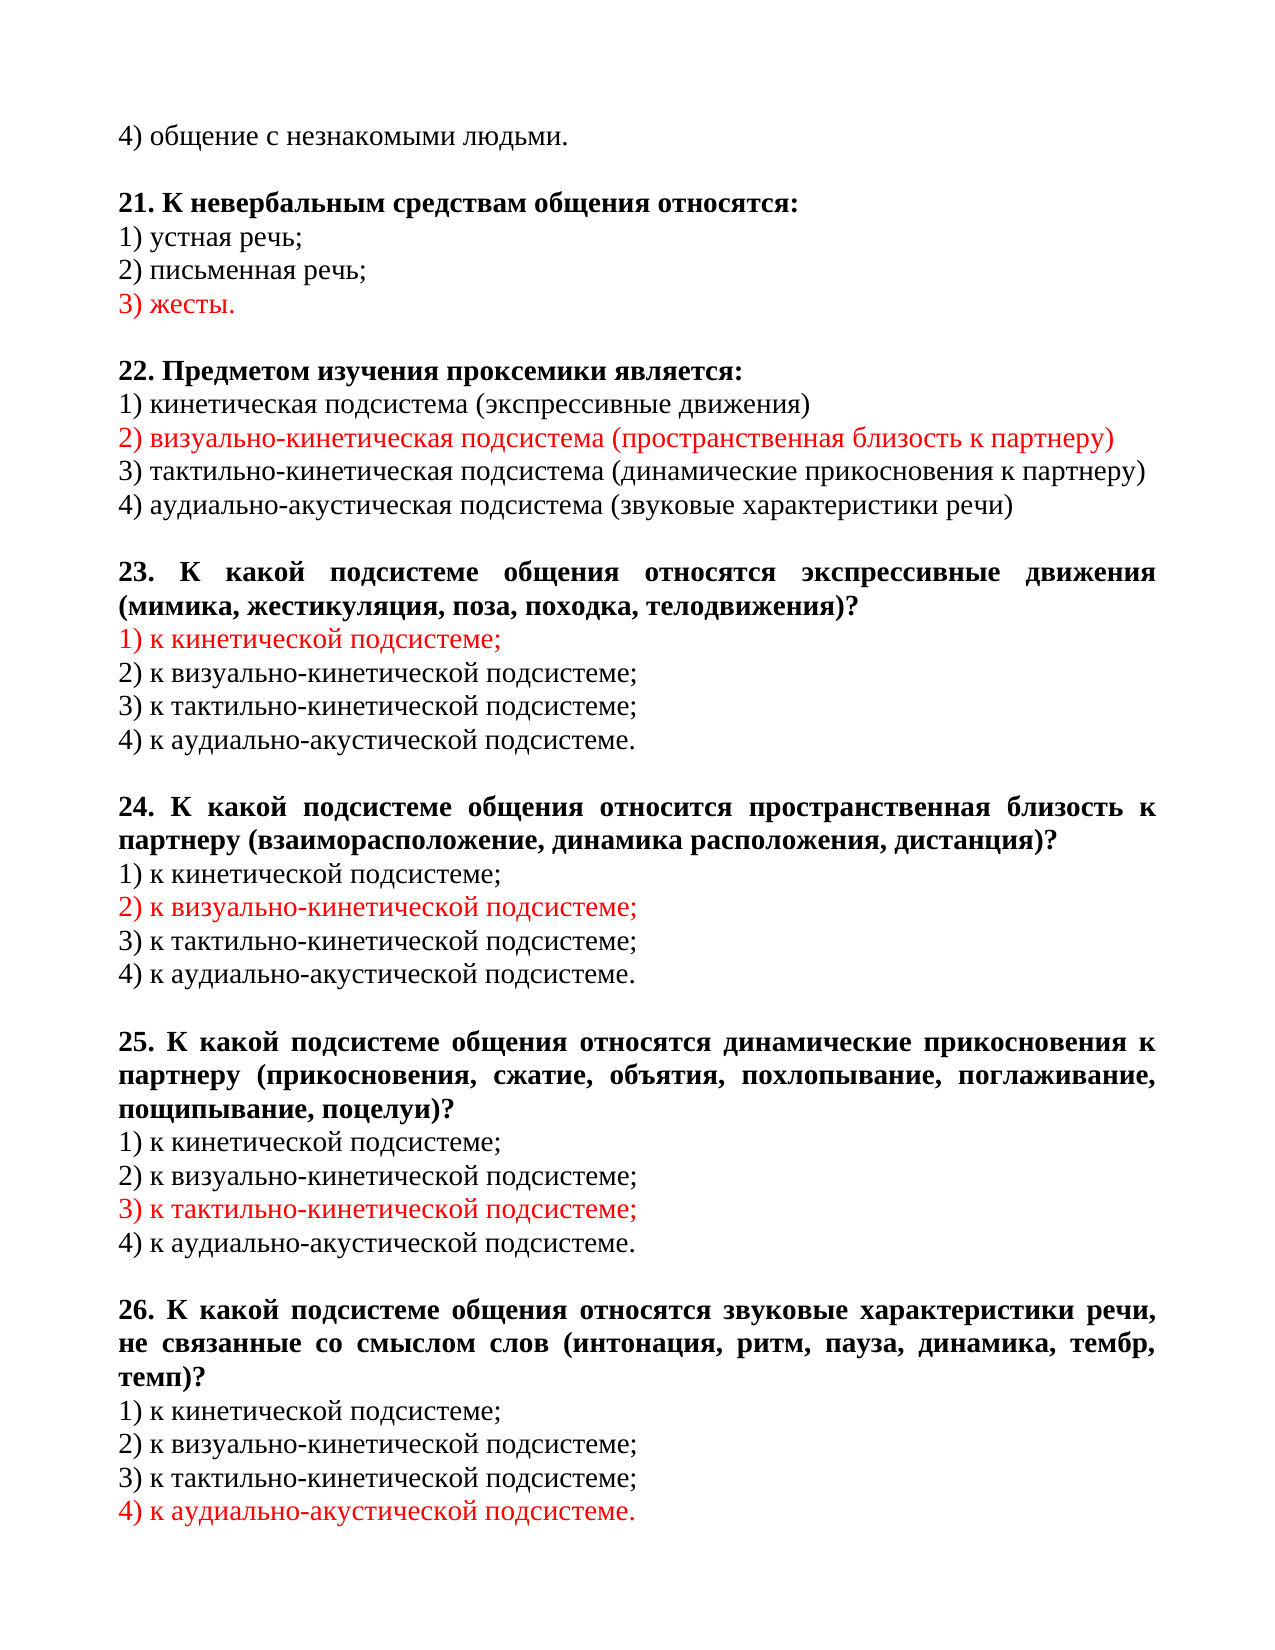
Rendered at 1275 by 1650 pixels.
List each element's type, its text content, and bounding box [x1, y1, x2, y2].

text 21. К невербальным средствам общения относятся: [118, 185, 1157, 219]
text 2) к визуально-кинетической подсистеме; [118, 1426, 1157, 1460]
text 2) письменная речь; [118, 252, 1157, 286]
text 4) аудиально-акустическая подсистема (звуковые характеристики речи) [118, 487, 1157, 521]
text 1) к кинетической подсистеме; [118, 1393, 1157, 1426]
text 23. К какой подсистеме общения относятся экспрессивные движения (мимика, жестикуляция, поза, походка, телодвижения)? [118, 554, 1157, 621]
text 1) к кинетической подсистеме; [118, 856, 1157, 889]
text 2) к визуально-кинетической подсистеме; [118, 889, 1157, 923]
text 2) к визуально-кинетической подсистеме; [118, 1158, 1157, 1191]
text 3) к тактильно-кинетической подсистеме; [118, 1191, 1157, 1225]
text 3) жесты. [118, 286, 1157, 319]
text 1) к кинетической подсистеме; [118, 621, 1157, 655]
text 2) визуально-кинетическая подсистема (пространственная близость к партнеру) [118, 420, 1157, 453]
text 22. Предметом изучения проксемики является: [118, 353, 1157, 386]
text 3) к тактильно-кинетической подсистеме; [118, 1460, 1157, 1493]
text 4) к аудиально-акустической подсистеме. [118, 1493, 1157, 1527]
text 1) к кинетической подсистеме; [118, 1124, 1157, 1158]
text 26. К какой подсистеме общения относятся звуковые характеристики речи, не связанные со смыслом слов (интонация, ритм, пауза, динамика, тембр, темп)? [118, 1292, 1157, 1393]
text 2) к визуально-кинетической подсистеме; [118, 655, 1157, 688]
text 3) к тактильно-кинетической подсистеме; [118, 688, 1157, 722]
text 3) к тактильно-кинетической подсистеме; [118, 923, 1157, 957]
text 1) кинетическая подсистема (экспрессивные движения) [118, 386, 1157, 420]
text 4) к аудиально-акустической подсистеме. [118, 1225, 1157, 1258]
text 3) тактильно-кинетическая подсистема (динамические прикосновения к партнеру) [118, 453, 1157, 487]
text 24. К какой подсистеме общения относится пространственная близость к партнеру (взаиморасположение, динамика расположения, дистанция)? [118, 789, 1157, 856]
text 25. К какой подсистеме общения относятся динамические прикосновения к партнеру (прикосновения, сжатие, объятия, похлопывание, поглаживание, пощипывание, поцелуи)? [118, 1024, 1157, 1124]
text 1) устная речь; [118, 219, 1157, 252]
text 4) общение с незнакомыми людьми. [118, 118, 1157, 152]
text 4) к аудиально-акустической подсистеме. [118, 722, 1157, 755]
text 4) к аудиально-акустической подсистеме. [118, 957, 1157, 990]
